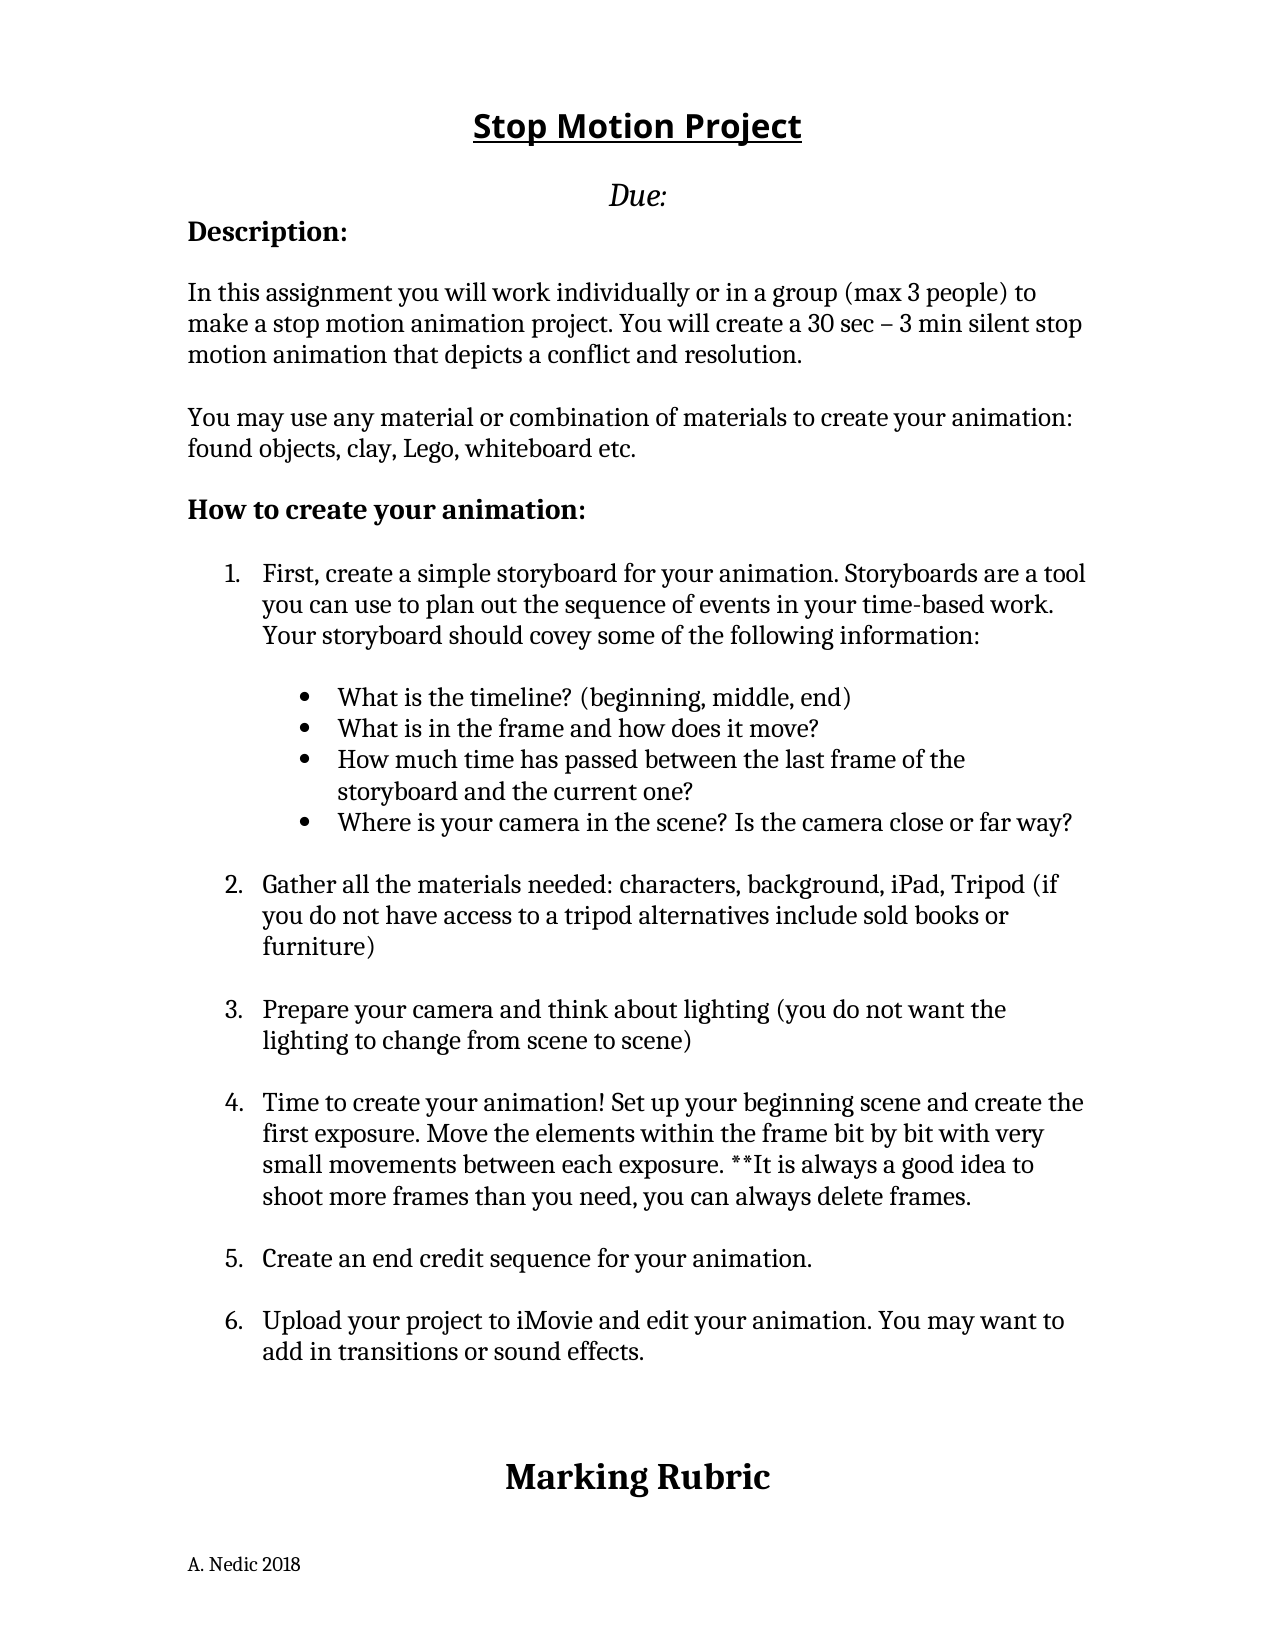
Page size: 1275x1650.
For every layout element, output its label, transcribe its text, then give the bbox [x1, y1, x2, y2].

text Due: [187, 177, 1087, 215]
list Upload your project to iMovie and edit your animation. You may want to add in transitions or sound effects. [225, 1305, 1087, 1367]
list Create an end credit sequence for your animation. [225, 1243, 1087, 1274]
list Time to create your animation! Set up your beginning scene and create the first exposure. Move the elements within the frame bit by bit with very small movements between each exposure. **It is always a good idea to shoot more frames than you need, you can always delete frames. [225, 1087, 1087, 1212]
text You may use any material or combination of materials to create your animation: found objects, clay, Lego, whiteboard etc. [187, 402, 1087, 464]
text Marking Rubric [187, 1456, 1087, 1499]
text In this assignment you will work individually or in a group (max 3 people) to make a stop motion animation project. You will create a 30 sec – 3 min silent stop motion animation that depicts a conflict and resolution. [187, 277, 1087, 371]
list How much time has passed between the last frame of the storyboard and the current one? [300, 744, 1087, 807]
text Stop Motion Project [187, 102, 1087, 148]
list What is in the frame and how does it move? [300, 713, 1087, 744]
list Gather all the materials needed: characters, background, iPad, Tripod (if you do not have access to a tripod alternatives include sold books or furniture) [225, 869, 1087, 962]
list Prepare your camera and think about lighting (you do not want the lighting to change from scene to scene) [225, 994, 1087, 1056]
text How to create your animation: [187, 493, 1087, 526]
list First, create a simple storyboard for your animation. Storyboards are a tool you can use to plan out the sequence of events in your time-based work. Your storyboard should covey some of the following information: [225, 558, 1087, 651]
text Description: [187, 215, 1087, 248]
list Where is your camera in the scene? Is the camera close or far way? [300, 807, 1087, 838]
list What is the timeline? (beginning, middle, end) [300, 682, 1087, 713]
